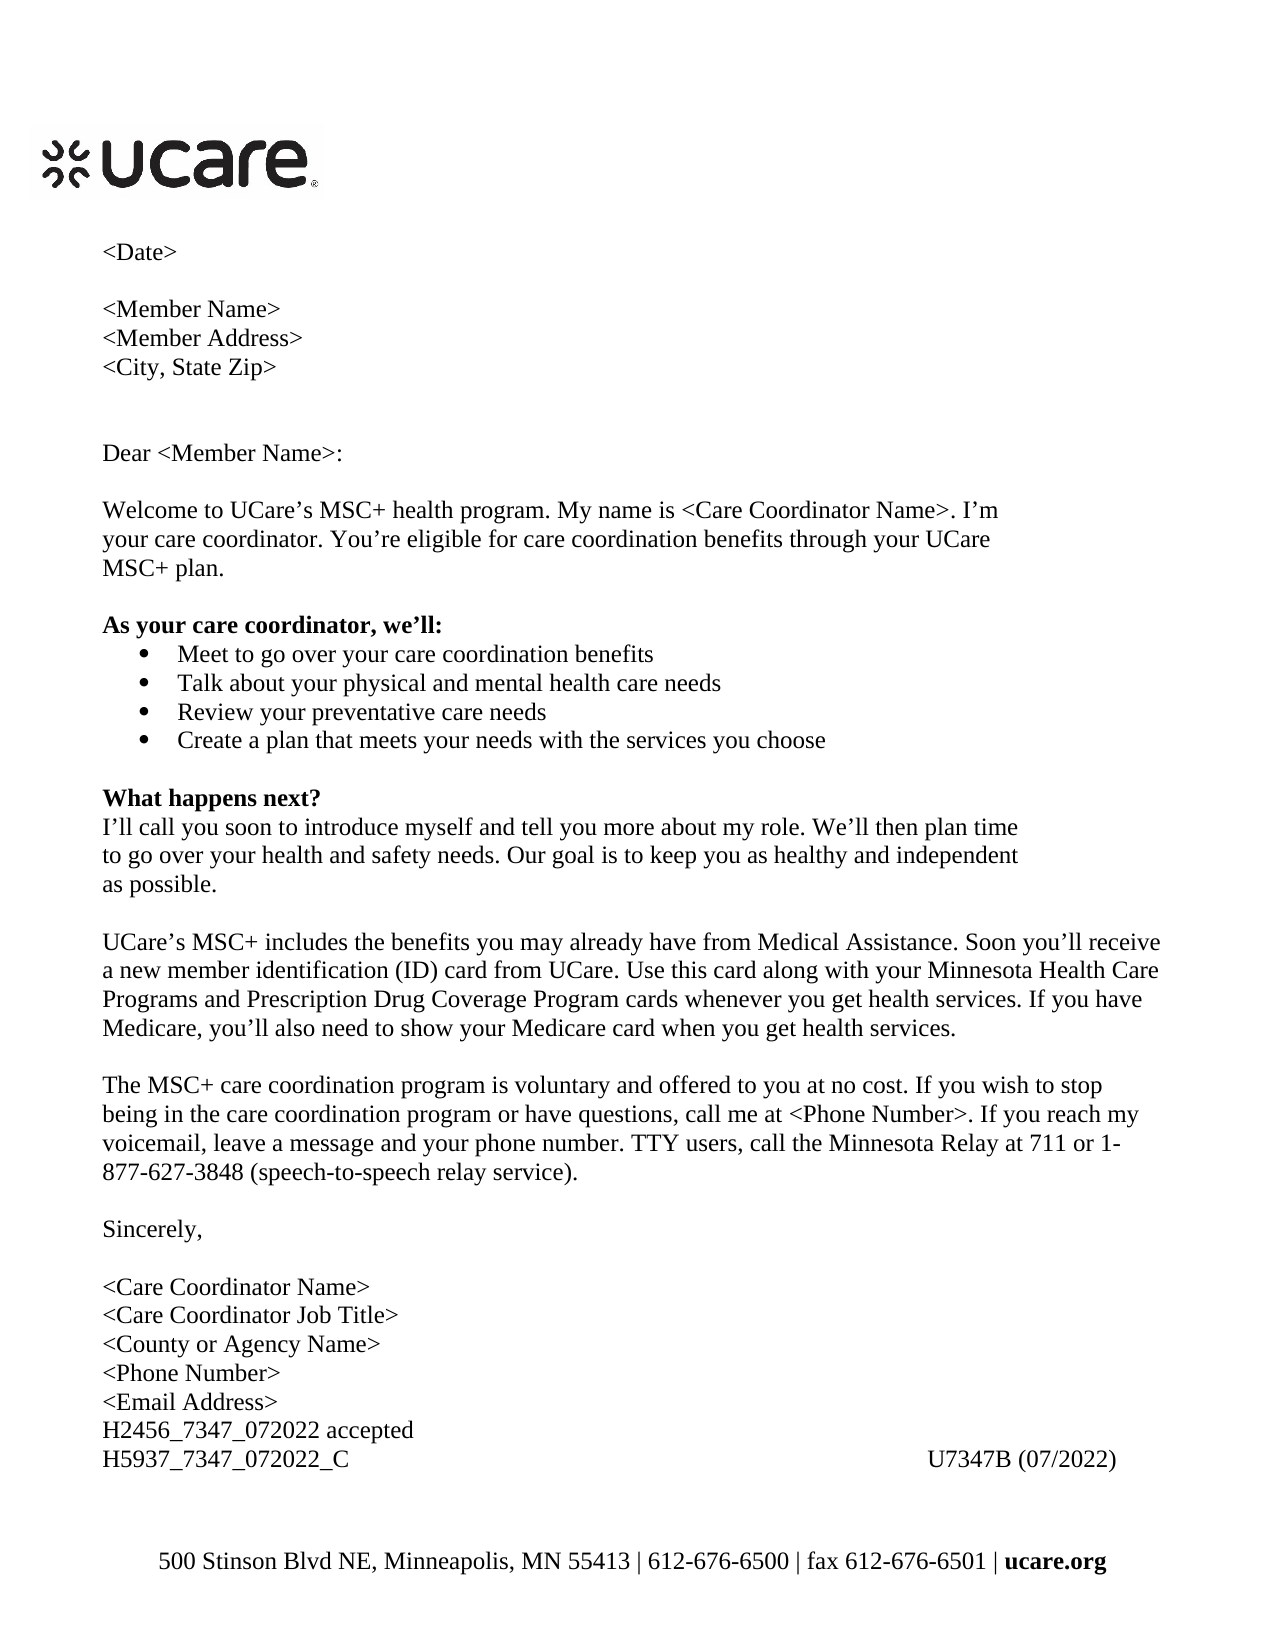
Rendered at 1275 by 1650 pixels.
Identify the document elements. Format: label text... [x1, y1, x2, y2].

text <City, State Zip> [102, 352, 1162, 381]
text Dear <Member Name>: [102, 438, 1021, 467]
text <County or Agency Name> [102, 1329, 1021, 1358]
text H5937_7347_072022_C U7347B (07/2022) [102, 1444, 1152, 1473]
text I’ll call you soon to introduce myself and tell you more about my role. We’ll then plan time to go over your health and safety needs. Our goal is to keep you as healthy and independent as possible. [102, 812, 1021, 898]
list Create a plan that meets your needs with the services you choose [139, 726, 1021, 754]
text Welcome to UCare’s MSC+ health program. My name is <Care Coordinator Name>. I’m your care coordinator. You’re eligible for care coordination benefits through your UCare MSC+ plan. [102, 496, 1021, 582]
list Talk about your physical and mental health care needs [139, 668, 1021, 697]
text <Member Name> [102, 294, 1162, 323]
text UCare’s MSC+ includes the benefits you may already have from Medical Assistance. Soon you’ll receive a new member identification (ID) card from UCare. Use this card along with your Minnesota Health Care Programs and Prescription Drug Coverage Program cards whenever you get health services. If you have Medicare, you’ll also need to show your Medicare card when you get health services. [102, 927, 1162, 1042]
text <Member Address> [102, 323, 1162, 352]
text H2456_7347_072022 accepted [102, 1416, 1152, 1444]
list Meet to go over your care coordination benefits [139, 639, 1021, 668]
text As your care coordinator, we’ll: [102, 611, 1021, 639]
text The MSC+ care coordination program is voluntary and offered to you at no cost. If you wish to stop being in the care coordination program or have questions, call me at <Phone Number>. If you reach my voicemail, leave a message and your phone number. TTY users, call the Minnesota Relay at 711 or 1-877-627-3848 (speech-to-speech relay service). [102, 1071, 1162, 1186]
text <Date> [102, 237, 1162, 266]
text Sincerely, [102, 1214, 1021, 1243]
list Review your preventative care needs [139, 697, 1021, 726]
text <Care Coordinator Job Title> [102, 1301, 1021, 1329]
text <Care Coordinator Name> [102, 1272, 1021, 1301]
text What happens next? [102, 783, 1021, 812]
picture [27, 123, 324, 198]
text <Phone Number> [102, 1358, 1021, 1387]
text <Email Address> [102, 1387, 1021, 1416]
